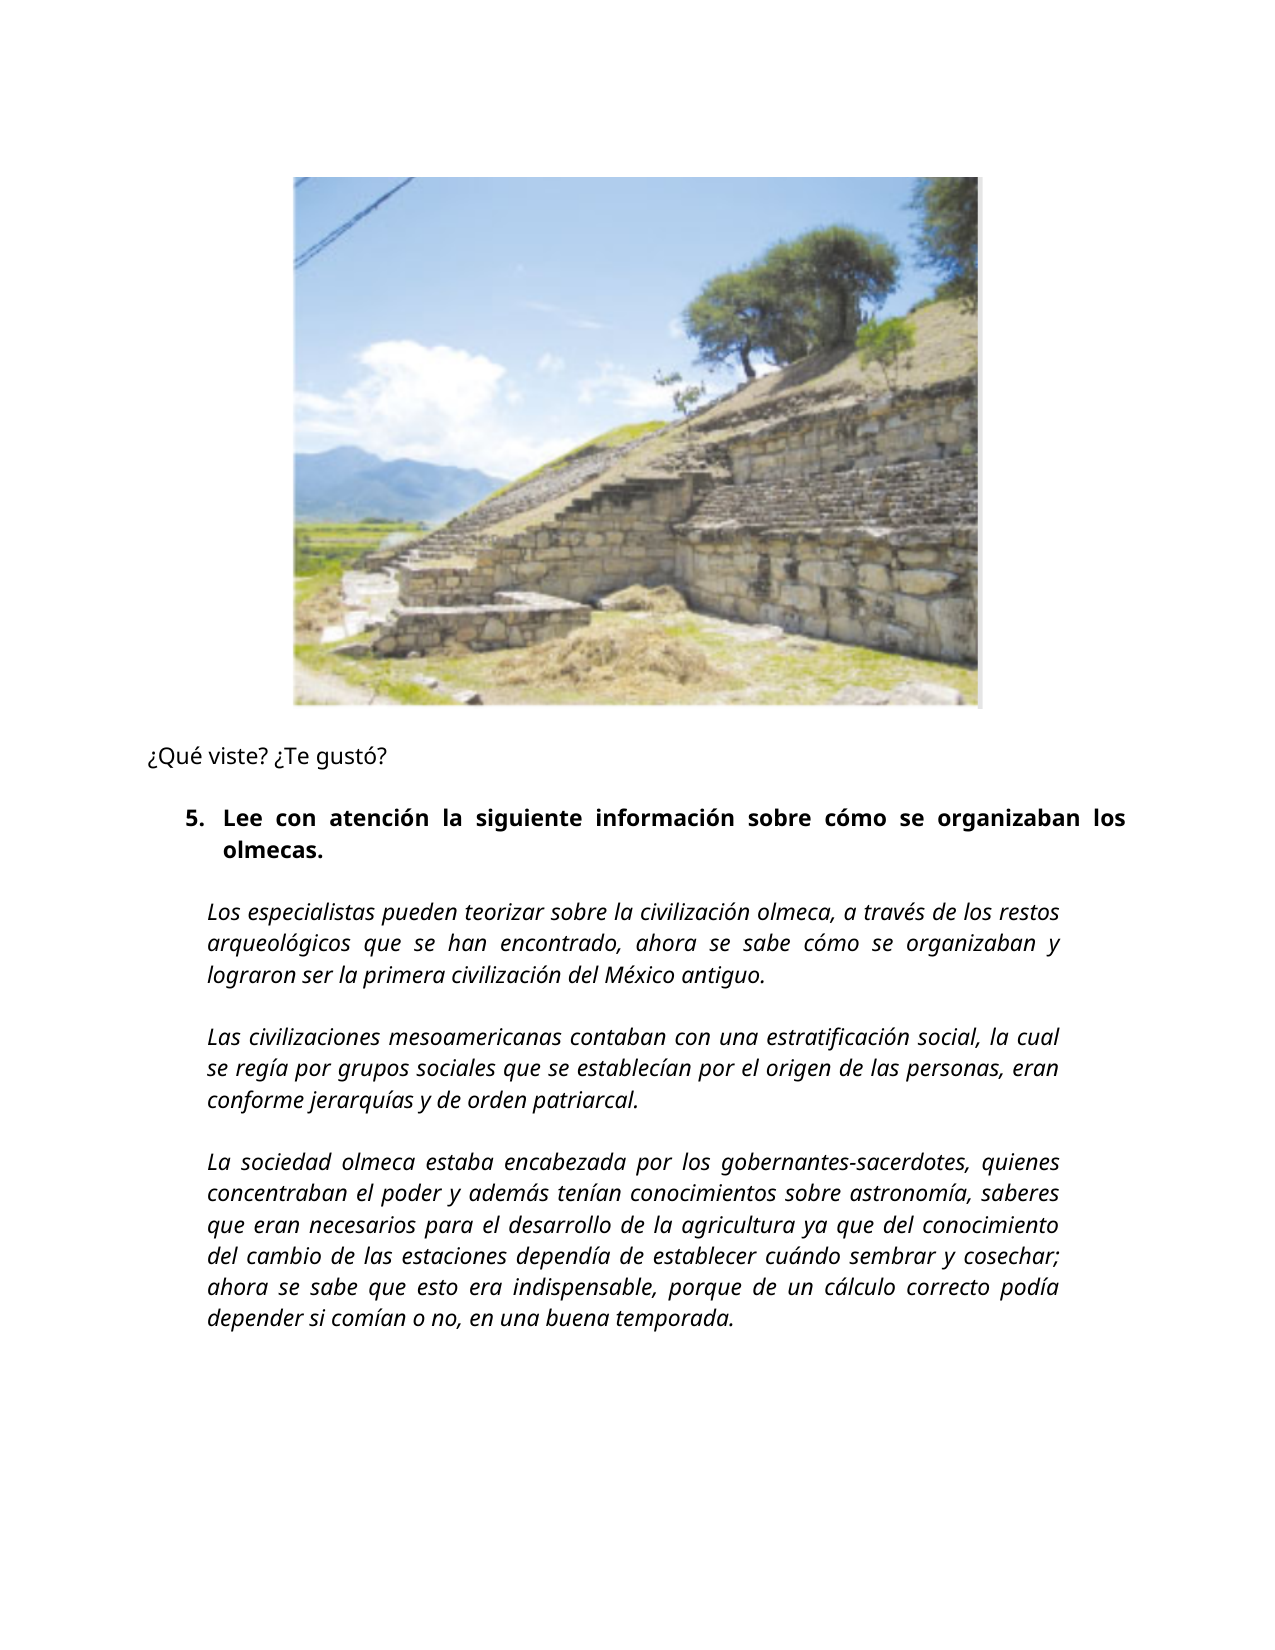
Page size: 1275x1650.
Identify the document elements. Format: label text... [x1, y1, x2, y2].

text La sociedad olmeca estaba encabezada por los gobernantes-sacerdotes, quienes concentraban el poder y además tenían conocimientos sobre astronomía, saberes que eran necesarios para el desarrollo de la agricultura ya que del conocimiento del cambio de las estaciones dependía de establecer cuándo sembrar y cosechar; ahora se sabe que esto era indispensable, porque de un cálculo correcto podía depender si comían o no, en una buena temporada. [207, 1146, 1063, 1334]
picture [292, 177, 983, 709]
text Los especialistas pueden teorizar sobre la civilización olmeca, a través de los restos arqueológicos que se han encontrado, ahora se sabe cómo se organizaban y lograron ser la primera civilización del México antiguo. [207, 896, 1063, 990]
text Las civilizaciones mesoamericanas contaban con una estratificación social, la cual se regía por grupos sociales que se establecían por el origen de las personas, eran conforme jerarquías y de orden patriarcal. [207, 1021, 1063, 1115]
list Lee con atención la siguiente información sobre cómo se organizaban los olmecas. [185, 802, 1127, 865]
text ¿Qué viste? ¿Te gustó? [148, 740, 1127, 771]
